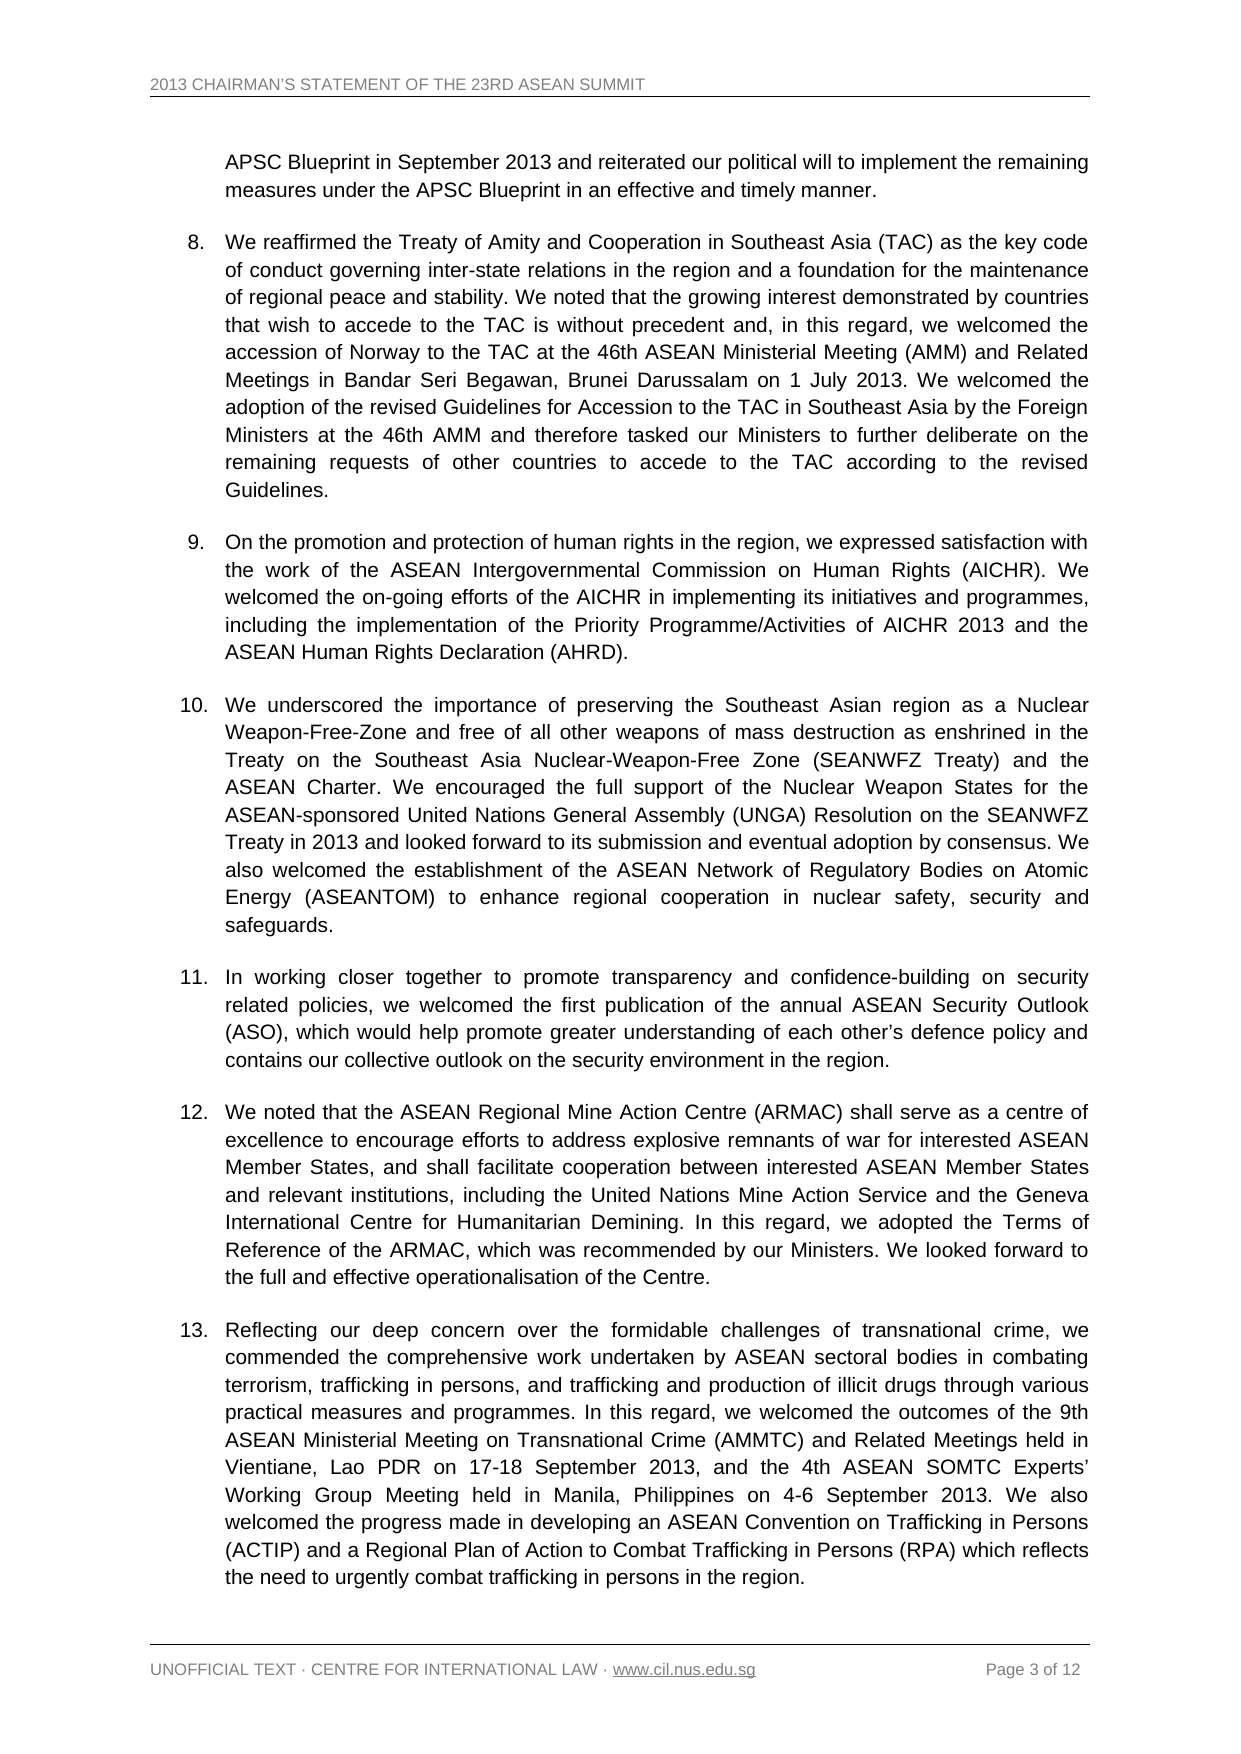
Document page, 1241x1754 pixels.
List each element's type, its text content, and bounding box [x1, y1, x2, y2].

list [187, 150, 1090, 201]
list Reflecting our deep concern over the formidable challenges of transnational crime, we commended the comprehensive work undertaken by ASEAN sectoral bodies in combating terrorism, trafficking in persons, and trafficking and production of illicit drugs through various practical measures and programmes. In this regard, we welcomed the outcomes of the 9th ASEAN Ministerial Meeting on Transnational Crime (AMMTC) and Related Meetings held in Vientiane, Lao PDR on 17-18 September 2013, and the 4th ASEAN SOMTC Experts’ Working Group Meeting held in Manila, Philippines on 4-6 September 2013. We also welcomed the progress made in developing an ASEAN Convention on Trafficking in Persons (ACTIP) and a Regional Plan of Action to Combat Trafficking in Persons (RPA) which reflects the need to urgently combat trafficking in persons in the region. [179, 1317, 1090, 1589]
list We reaffirmed the Treaty of Amity and Cooperation in Southeast Asia (TAC) as the key code of conduct governing inter-state relations in the region and a foundation for the maintenance of regional peace and stability. We noted that the growing interest demonstrated by countries that wish to accede to the TAC is without precedent and, in this regard, we welcomed the accession of Norway to the TAC at the 46th ASEAN Ministerial Meeting (AMM) and Related Meetings in Bandar Seri Begawan, Brunei Darussalam on 1 July 2013. We welcomed the adoption of the revised Guidelines for Accession to the TAC in Southeast Asia by the Foreign Ministers at the 46th AMM and therefore tasked our Ministers to further deliberate on the remaining requests of other countries to accede to the TAC according to the revised Guidelines. [187, 230, 1090, 501]
list We noted that the ASEAN Regional Mine Action Centre (ARMAC) shall serve as a centre of excellence to encourage efforts to address explosive remnants of war for interested ASEAN Member States, and shall facilitate cooperation between interested ASEAN Member States and relevant institutions, including the United Nations Mine Action Service and the Geneva International Centre for Humanitarian Demining. In this regard, we adopted the Terms of Reference of the ARMAC, which was recommended by our Ministers. We looked forward to the full and effective operationalisation of the Centre. [179, 1100, 1090, 1289]
list On the promotion and protection of human rights in the region, we expressed satisfaction with the work of the ASEAN Intergovernmental Commission on Human Rights (AICHR). We welcomed the on-going efforts of the AICHR in implementing its initiatives and programmes, including the implementation of the Priority Programme/Activities of AICHR 2013 and the ASEAN Human Rights Declaration (AHRD). [187, 530, 1090, 664]
list In working closer together to promote transparency and confidence-building on security related policies, we welcomed the first publication of the annual ASEAN Security Outlook (ASO), which would help promote greater understanding of each other’s defence policy and contains our collective outlook on the security environment in the region. [179, 965, 1090, 1071]
list We underscored the importance of preserving the Southeast Asian region as a Nuclear Weapon-Free-Zone and free of all other weapons of mass destruction as enshrined in the Treaty on the Southeast Asia Nuclear-Weapon-Free Zone (SEANWFZ Treaty) and the ASEAN Charter. We encouraged the full support of the Nuclear Weapon States for the ASEAN-sponsored United Nations General Assembly (UNGA) Resolution on the SEANWFZ Treaty in 2013 and looked forward to its submission and eventual adoption by consensus. We also welcomed the establishment of the ASEAN Network of Regulatory Bodies on Atomic Energy (ASEANTOM) to enhance regional cooperation in nuclear safety, security and safeguards. [179, 692, 1090, 936]
